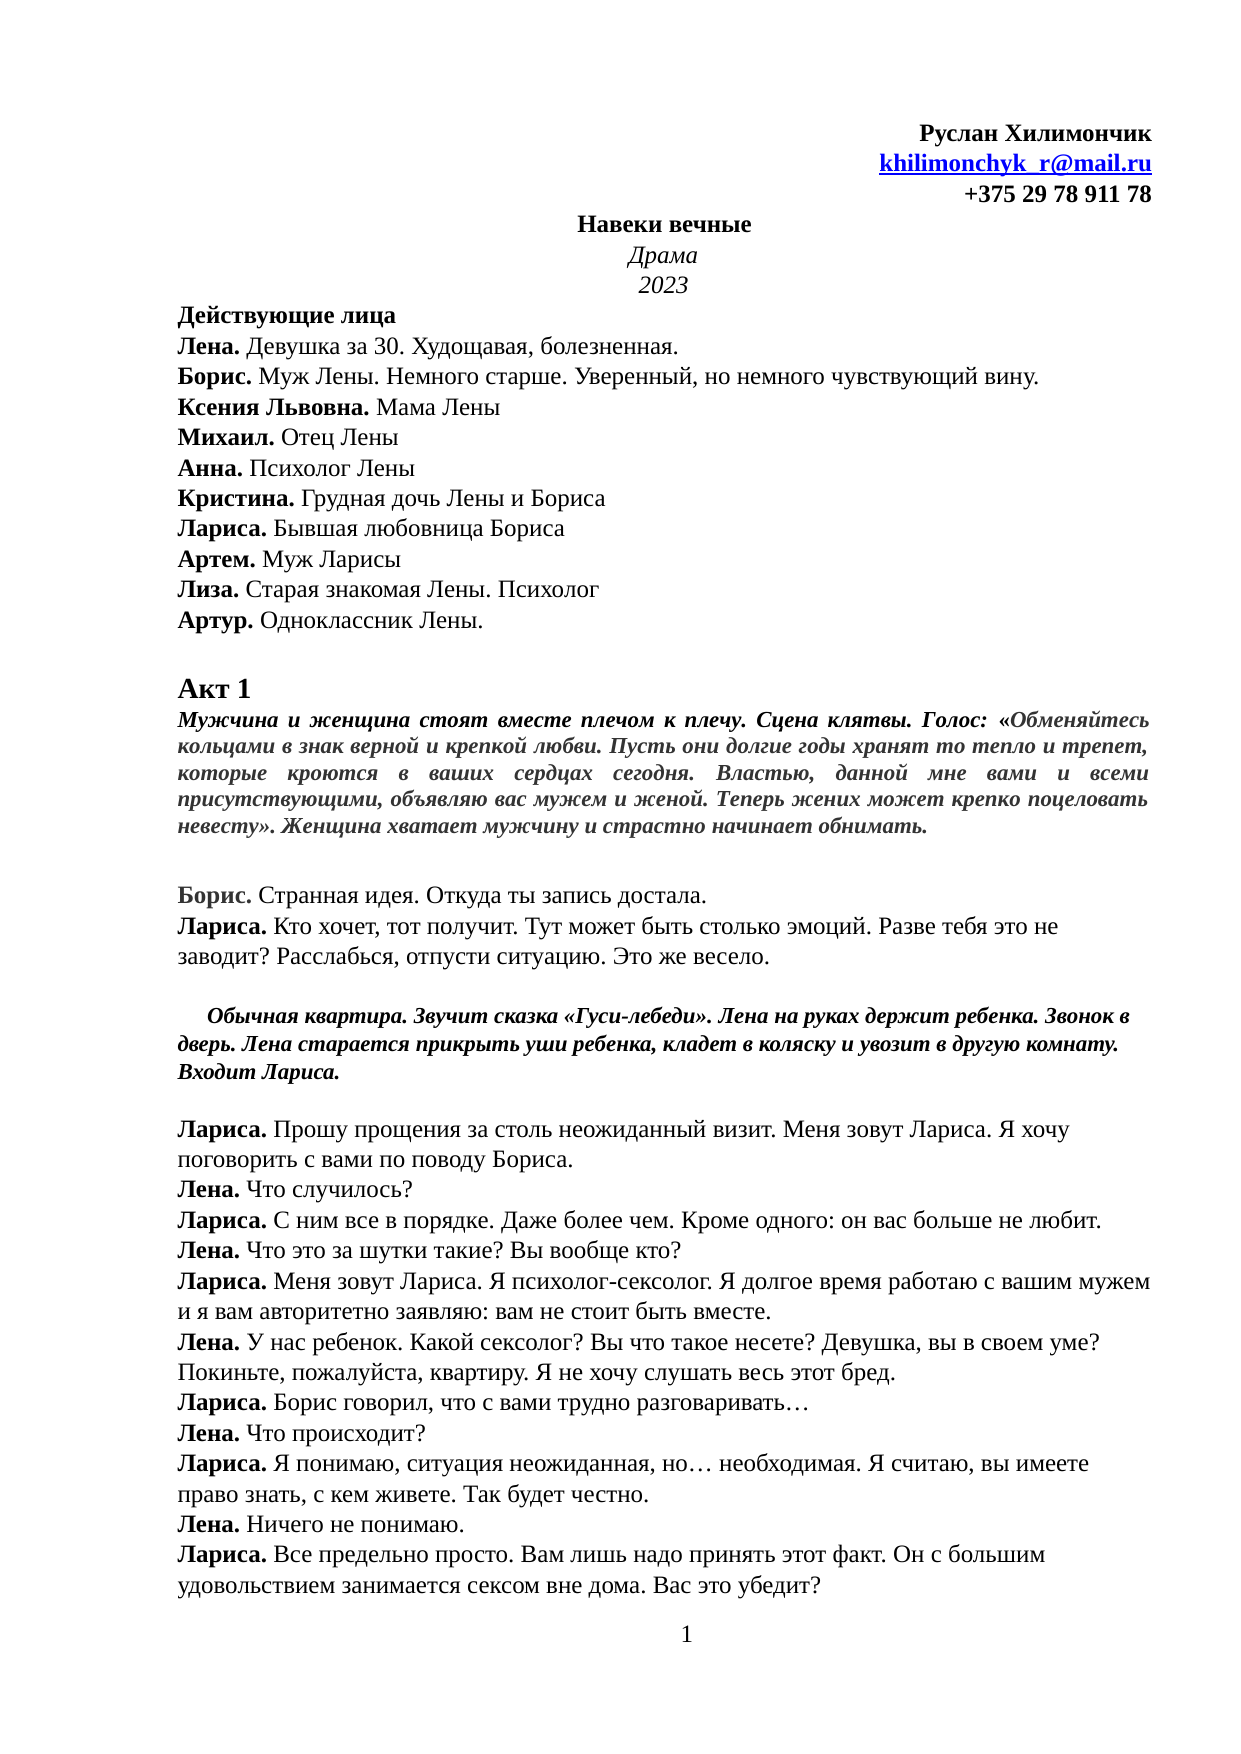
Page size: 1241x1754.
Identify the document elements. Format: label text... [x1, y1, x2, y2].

text Михаил. Отец Лены [177, 422, 1152, 451]
text Лена. У нас ребенок. Какой сексолог? Вы что такое несете? Девушка, вы в своем уме? Покиньте, пожалуйста, квартиру. Я не хочу слушать весь этот бред. [177, 1327, 1152, 1386]
text Мужчина и женщина стоят вместе плечом к плечу. Сцена клятвы. Голос: «Обменяйтесь кольцами в знак верной и крепкой любви. Пусть они долгие годы хранят то тепло и трепет, которые кроются в ваших сердцах сегодня. Властью, данной мне вами и всеми присутствующими, объявляю вас мужем и женой. Теперь жених может крепко поцеловать невесту». Женщина хватает мужчину и страстно начинает обнимать. [177, 706, 1152, 838]
text Лариса. Бывшая любовница Бориса [177, 513, 1152, 542]
text khilimonchyk_r@mail.ru [177, 148, 1152, 177]
text Анна. Психолог Лены [177, 453, 1152, 481]
text Драма [177, 240, 1152, 268]
text Лариса. С ним все в порядке. Даже более чем. Кроме одного: он вас больше не любит. [177, 1205, 1152, 1234]
text Лариса. Меня зовут Лариса. Я психолог-сексолог. Я долгое время работаю с вашим мужем и я вам авторитетно заявляю: вам не стоит быть вместе. [177, 1266, 1152, 1325]
text Лена. Что случилось? [177, 1174, 1152, 1203]
text Лариса. Кто хочет, тот получит. Тут может быть столько эмоций. Разве тебя это не заводит? Расслабься, отпусти ситуацию. Это же весело. [177, 911, 1152, 970]
text +375 29 78 911 78 [177, 179, 1152, 208]
text Действующие лица [177, 301, 1152, 329]
text Лариса. Все предельно просто. Вам лишь надо принять этот факт. Он с большим удовольствием занимается сексом вне дома. Вас это убедит? [177, 1539, 1152, 1599]
text Лиза. Старая знакомая Лены. Психолог [177, 574, 1152, 603]
text Руслан Хилимончик [177, 118, 1152, 147]
text Лена. Ничего не понимаю. [177, 1509, 1152, 1538]
text Лариса. Прошу прощения за столь неожиданный визит. Меня зовут Лариса. Я хочу поговорить с вами по поводу Бориса. [177, 1114, 1152, 1173]
text Обычная квартира. Звучит сказка «Гуси-лебеди». Лена на руках держит ребенка. Звонок в дверь. Лена старается прикрыть уши ребенка, кладет в коляску и увозит в другую комнату. Входит Лариса. [177, 1002, 1152, 1084]
text Борис. Странная идея. Откуда ты запись достала. [258, 880, 1152, 909]
text Лариса. Борис говорил, что с вами трудно разговаривать… [177, 1387, 1152, 1416]
text Лена. Что происходит? [177, 1418, 1152, 1447]
text Борис. Муж Лены. Немного старше. Уверенный, но немного чувствующий вину. [177, 361, 1152, 390]
text Артем. Муж Ларисы [177, 544, 1152, 573]
text Лена. Девушка за 30. Худощавая, болезненная. [177, 331, 1152, 360]
text Артур. Одноклассник Лены. [177, 605, 1152, 633]
text 2023 [177, 270, 1152, 299]
text Лена. Что это за шутки такие? Вы вообще кто? [177, 1235, 1152, 1264]
text Кристина. Грудная дочь Лены и Бориса [177, 483, 1152, 512]
text Навеки вечные [177, 209, 1152, 238]
text Лариса. Я понимаю, ситуация неожиданная, но… необходимая. Я считаю, вы имеете право знать, с кем живете. Так будет честно. [177, 1448, 1152, 1507]
text Акт 1 [177, 671, 1152, 704]
text Ксения Львовна. Мама Лены [177, 392, 1152, 421]
